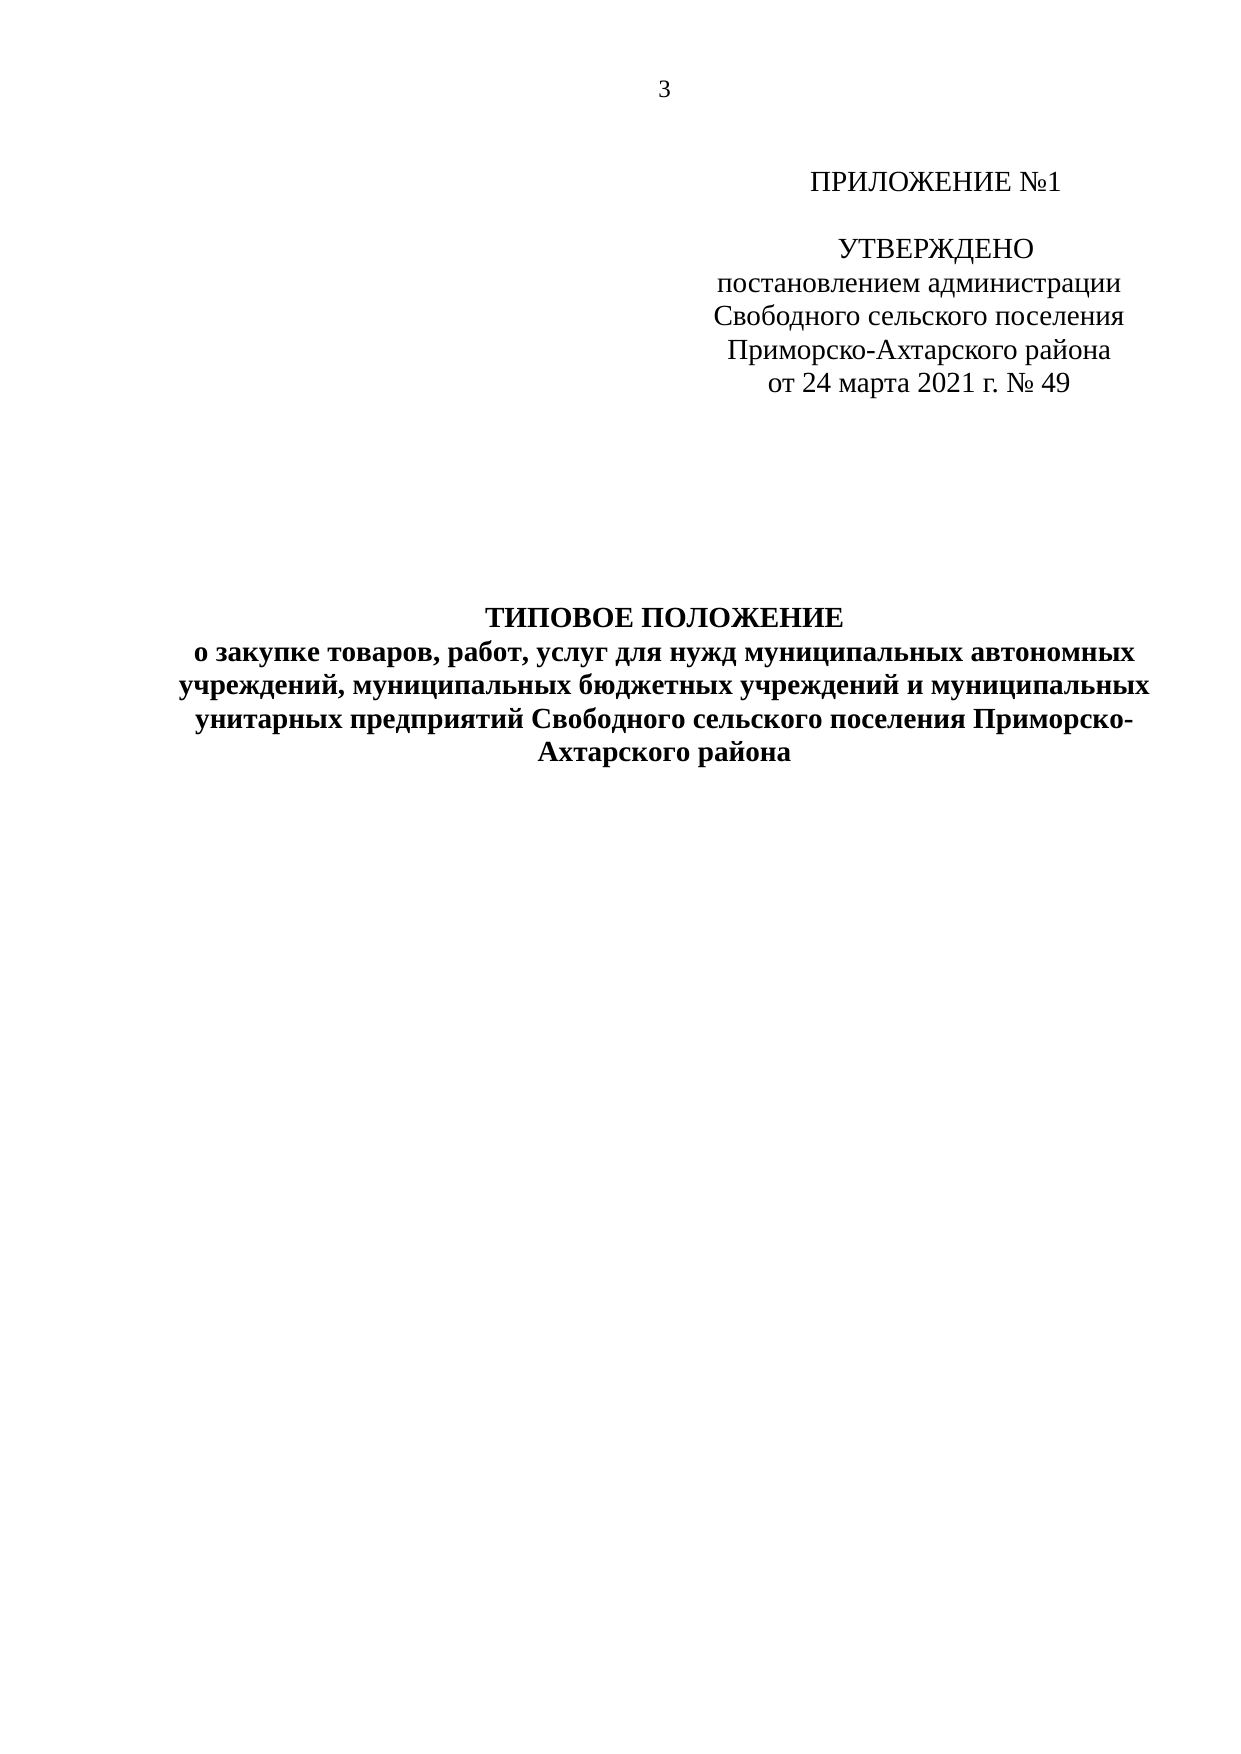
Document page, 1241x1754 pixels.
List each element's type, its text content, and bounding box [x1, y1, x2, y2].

text о закупке товаров, работ, услуг для нужд муниципальных автономных учреждений, муниципальных бюджетных учреждений и муниципальных унитарных предприятий Свободного сельского поселения Приморско-Ахтарского района [177, 634, 1152, 768]
table_cell постановлением администрации Свободного сельского поселения Приморско-Ахтарского района [579, 265, 1240, 365]
text ТИПОВОЕ ПОЛОЖЕНИЕ [177, 600, 1152, 634]
table_cell от 24 марта 2021 г. № 49 [579, 365, 1240, 466]
table_header ПРИЛОЖЕНИЕ №1 УТВЕРЖДЕНО [166, 131, 1240, 265]
